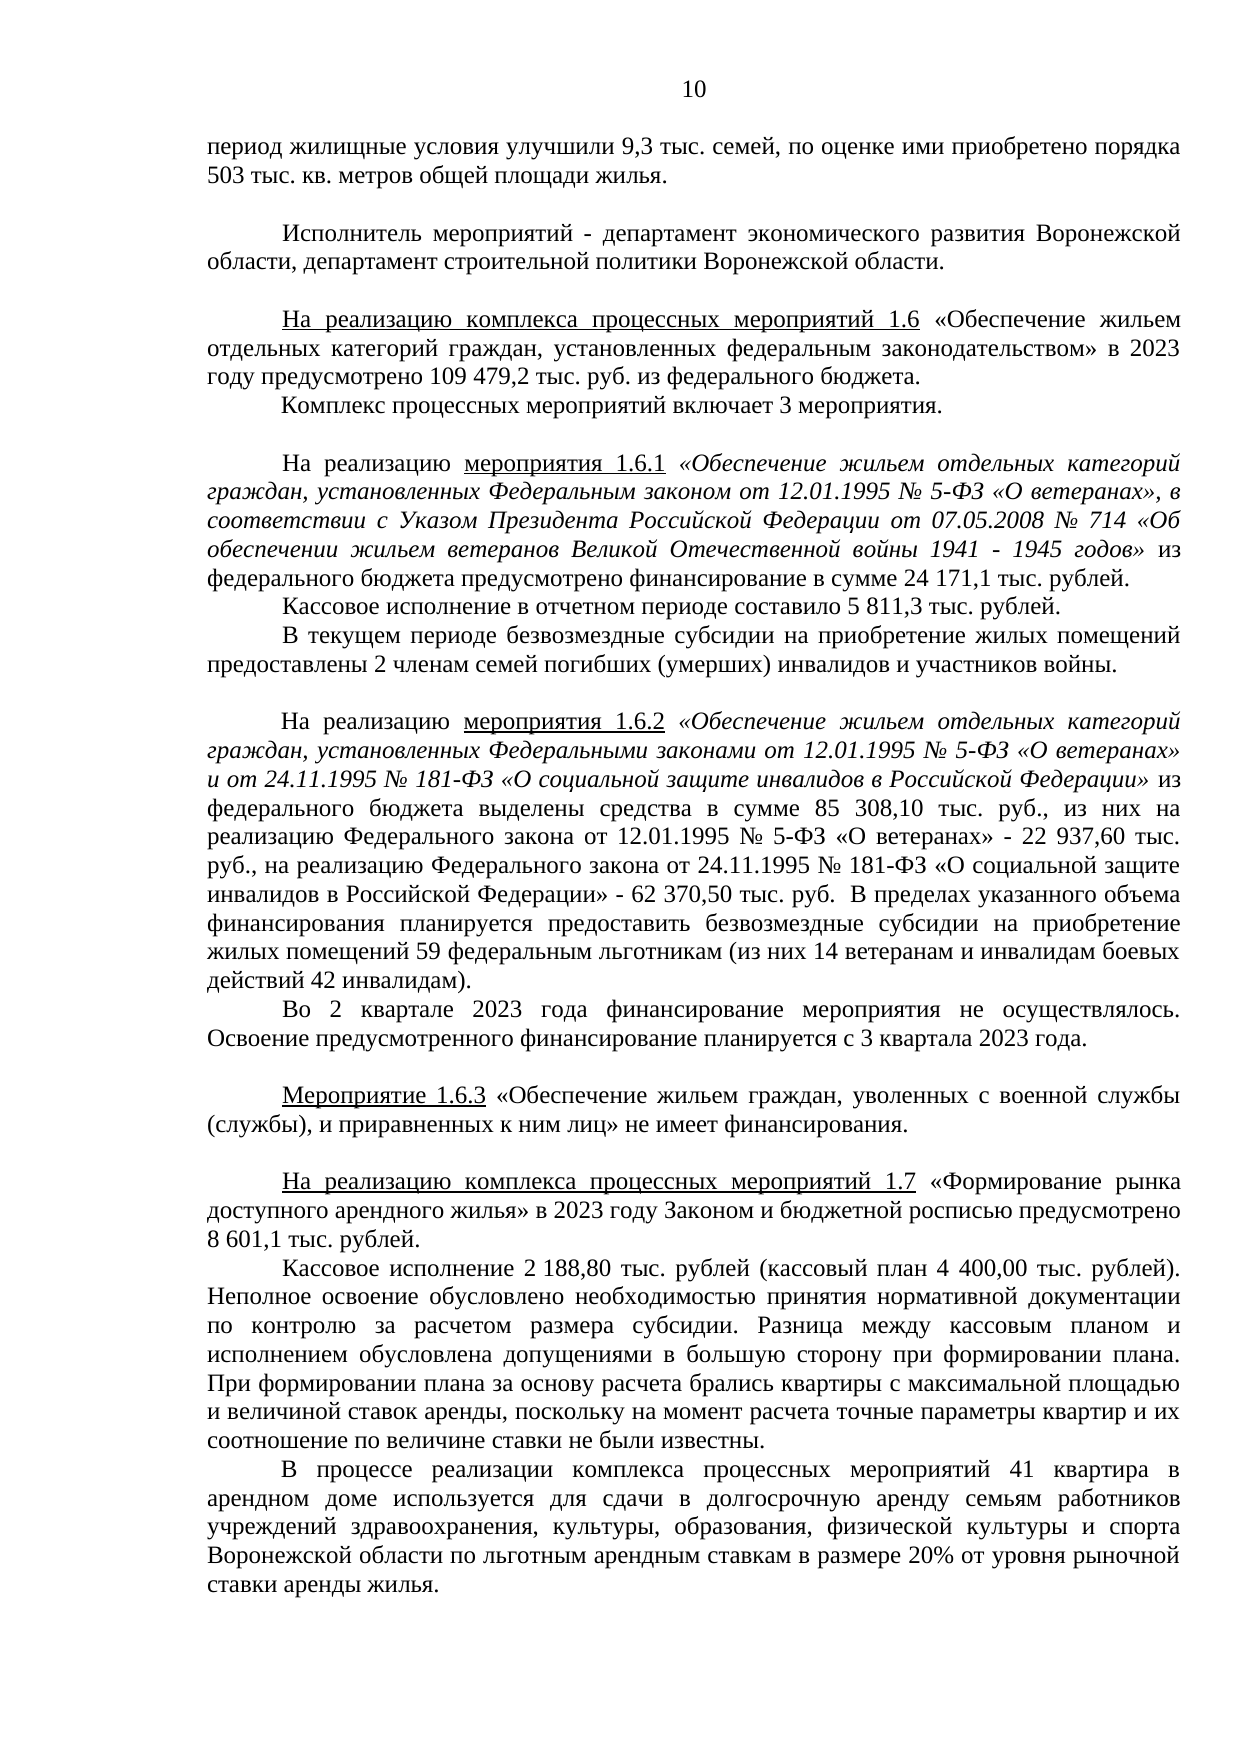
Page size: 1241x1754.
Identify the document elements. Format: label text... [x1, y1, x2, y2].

text Кассовое исполнение в отчетном периоде составило 5 811,3 тыс. рублей. [207, 591, 1181, 620]
text На реализацию мероприятия 1.6.1 «Обеспечение жильем отдельных категорий граждан, установленных Федеральным законом от 12.01.1995 № 5-ФЗ «О ветеранах», в соответствии с Указом Президента Российской Федерации от 07.05.2008 № 714 «Об обеспечении жильем ветеранов Великой Отечественной войны 1941 - 1945 годов» из федерального бюджета предусмотрено финансирование в сумме 24 171,1 тыс. рублей. [207, 448, 1181, 591]
text В текущем периоде безвозмездные субсидии на приобретение жилых помещений предоставлены 2 членам семей погибших (умерших) инвалидов и участников войны. [207, 620, 1181, 678]
text Исполнитель мероприятий - департамент экономического развития Воронежской области, департамент строительной политики Воронежской области. [207, 218, 1181, 275]
text Во 2 квартале 2023 года финансирование мероприятия не осуществлялось. Освоение предусмотренного финансирование планируется с 3 квартала 2023 года. [207, 994, 1181, 1051]
text В процессе реализации комплекса процессных мероприятий 41 квартира в арендном доме используется для сдачи в долгосрочную аренду семьям работников учреждений здравоохранения, культуры, образования, физической культуры и спорта Воронежской области по льготным арендным ставкам в размере 20% от уровня рыночной ставки аренды жилья. [207, 1454, 1181, 1598]
text На реализацию комплекса процессных мероприятий 1.7 «Формирование рынка доступного арендного жилья» в 2023 году Законом и бюджетной росписью предусмотрено 8 601,1 тыс. рублей. [207, 1166, 1181, 1253]
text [207, 131, 1181, 189]
text Мероприятие 1.6.3 «Обеспечение жильем граждан, уволенных с военной службы (службы), и приравненных к ним лиц» не имеет финансирования. [207, 1080, 1181, 1138]
text На реализацию комплекса процессных мероприятий 1.6 «Обеспечение жильем отдельных категорий граждан, установленных федеральным законодательством» в 2023 году предусмотрено 109 479,2 тыс. руб. из федерального бюджета. [207, 304, 1181, 390]
text Кассовое исполнение 2 188,80 тыс. рублей (кассовый план 4 400,00 тыс. рублей). Неполное освоение обусловлено необходимостью принятия нормативной документации по контролю за расчетом размера субсидии. Разница между кассовым планом и исполнением обусловлена допущениями в большую сторону при формировании плана. При формировании плана за основу расчета брались квартиры с максимальной площадью и величиной ставок аренды, поскольку на момент расчета точные параметры квартир и их соотношение по величине ставки не были известны. [207, 1253, 1181, 1454]
text На реализацию мероприятия 1.6.2 «Обеспечение жильем отдельных категорий граждан, установленных Федеральными законами от 12.01.1995 № 5-ФЗ «О ветеранах» и от 24.11.1995 № 181-ФЗ «О социальной защите инвалидов в Российской Федерации» из федерального бюджета выделены средства в сумме 85 308,10 тыс. руб., из них на реализацию Федерального закона от 12.01.1995 № 5-ФЗ «О ветеранах» - 22 937,60 тыс. руб., на реализацию Федерального закона от 24.11.1995 № 181-ФЗ «О социальной защите инвалидов в Российской Федерации» - 62 370,50 тыс. руб. В пределах указанного объема финансирования планируется предоставить безвозмездные субсидии на приобретение жилых помещений 59 федеральным льготникам (из них 14 ветеранам и инвалидам боевых действий 42 инвалидам). [207, 706, 1181, 994]
text Комплекс процессных мероприятий включает 3 мероприятия. [207, 390, 1181, 419]
